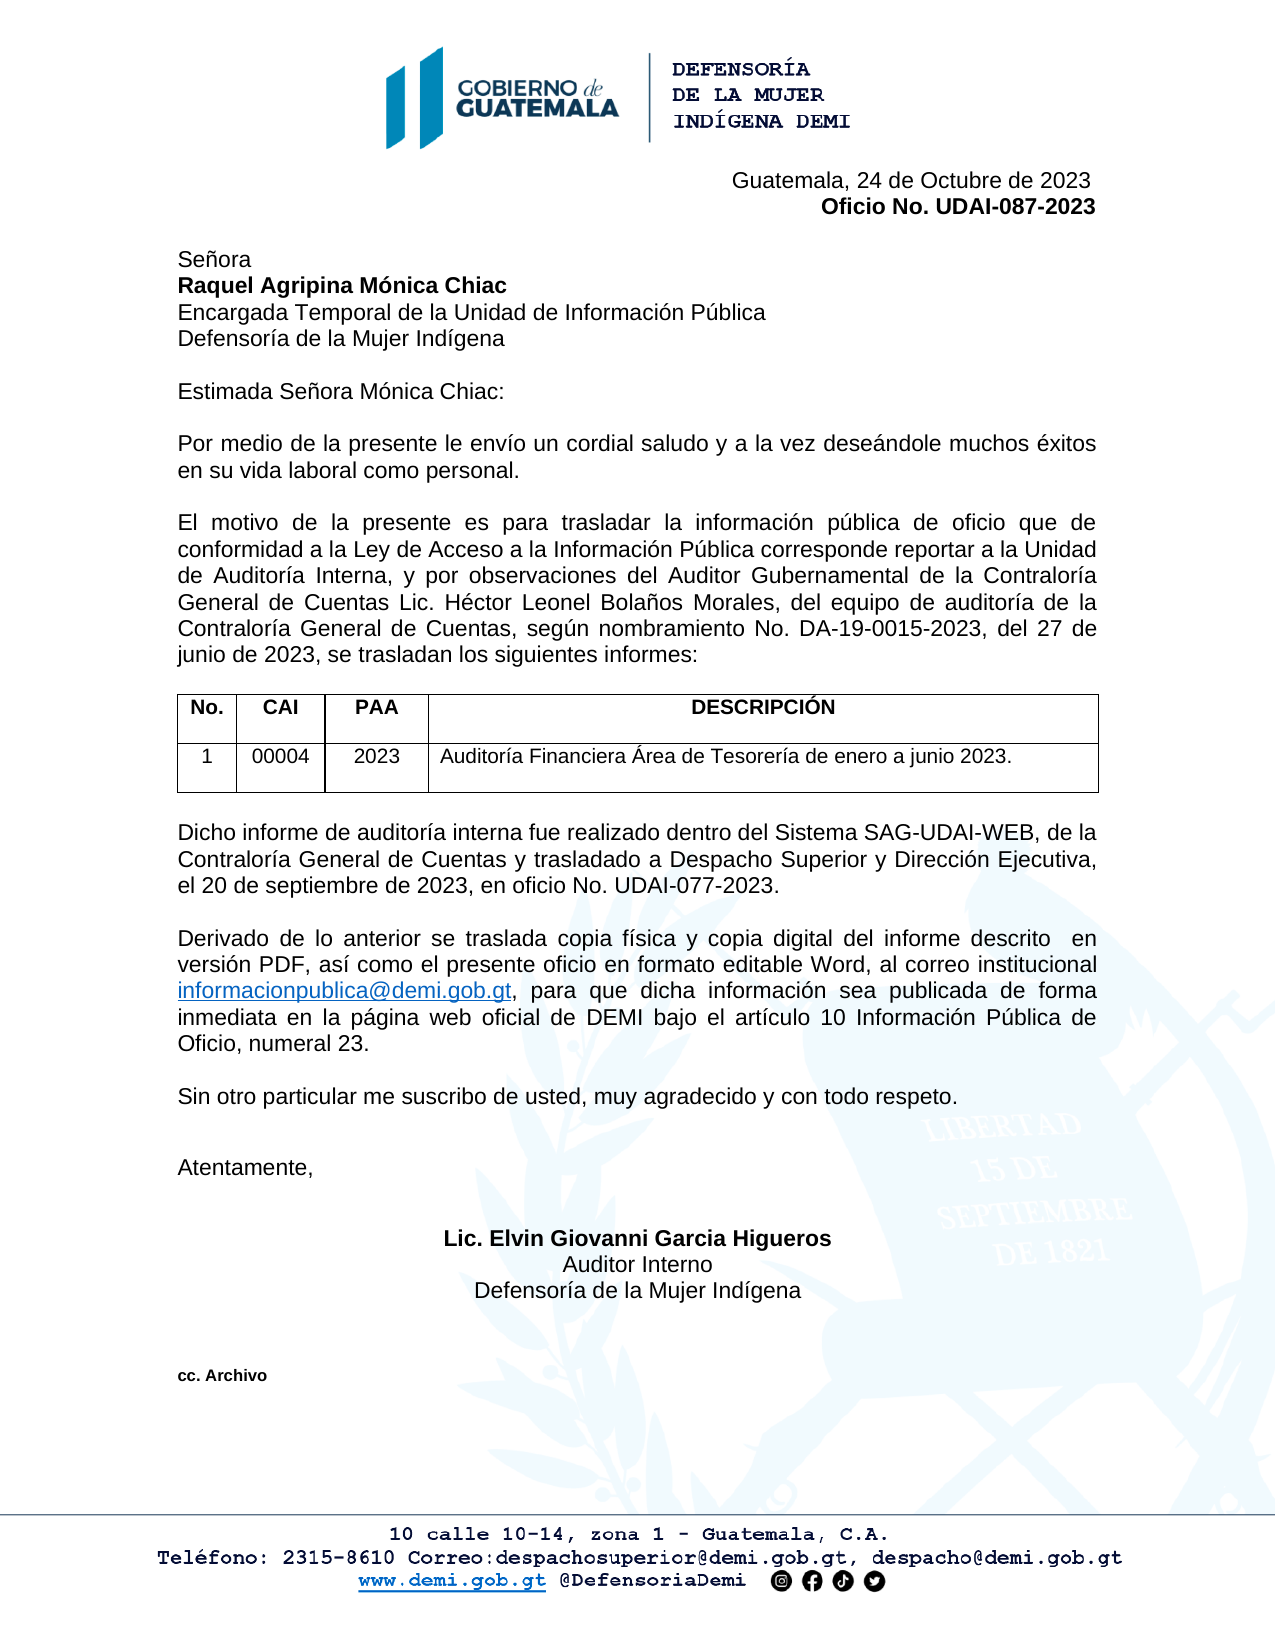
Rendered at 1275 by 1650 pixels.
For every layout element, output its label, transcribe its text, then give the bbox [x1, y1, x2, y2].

text Raquel Agripina Mónica Chiac [177, 272, 1098, 298]
text Dicho informe de auditoría interna fue realizado dentro del Sistema SAG-UDAI-WEB, de la Contraloría General de Cuentas y trasladado a Despacho Superior y Dirección Ejecutiva, el 20 de septiembre de 2023, en oficio No. UDAI-077-2023. [177, 819, 1098, 898]
table_header CAI [237, 695, 324, 743]
text Encargada Temporal de la Unidad de Información Pública [177, 298, 1098, 325]
text cc. Archivo [177, 1366, 1098, 1385]
text Señora [177, 246, 1098, 272]
picture [0, 0, 1275, 1649]
text Defensoría de la Mujer Indígena [177, 1277, 1098, 1304]
text Auditor Interno [177, 1251, 1098, 1277]
table_header PAA [326, 695, 428, 743]
text Guatemala, 24 de Octubre de 2023 [693, 167, 1098, 193]
text El motivo de la presente es para trasladar la información pública de oficio que de conformidad a la Ley de Acceso a la Información Pública corresponde reportar a la Unidad de Auditoría Interna, y por observaciones del Auditor Gubernamental de la Contraloría General de Cuentas Lic. Héctor Leonel Bolaños Morales, del equipo de auditoría de la Contraloría General de Cuentas, según nombramiento No. DA-19-0015-2023, del 27 de junio de 2023, se trasladan los siguientes informes: [177, 509, 1098, 667]
text Defensoría de la Mujer Indígena [177, 325, 1098, 351]
text Sin otro particular me suscribo de usted, muy agradecido y con todo respeto. [177, 1083, 1098, 1109]
table_cell 1 [178, 744, 236, 792]
text Lic. Elvin Giovanni Garcia Higueros [177, 1224, 1098, 1251]
text Estimada Señora Mónica Chiac: [177, 378, 1098, 404]
text Atentamente, [177, 1154, 1098, 1180]
text Por medio de la presente le envío un cordial saludo y a la vez deseándole muchos éxitos en su vida laboral como personal. [177, 430, 1098, 483]
table_header No. [178, 695, 236, 743]
table_cell Auditoría Financiera Área de Tesorería de enero a junio 2023. [429, 744, 1098, 792]
table_header DESCRIPCIÓN [429, 695, 1098, 743]
text Oficio No. UDAI-087-2023 [177, 193, 1098, 219]
table_cell 2023 [326, 744, 428, 792]
text Derivado de lo anterior se traslada copia física y copia digital del informe descrito en versión PDF, así como el presente oficio en formato editable Word, al correo institucional informacionpublica@demi.gob.gt, para que dicha información sea publicada de forma inmediata en la página web oficial de DEMI bajo el artículo 10 Información Pública de Oficio, numeral 23. [177, 924, 1098, 1056]
table_cell 00004 [237, 744, 324, 792]
